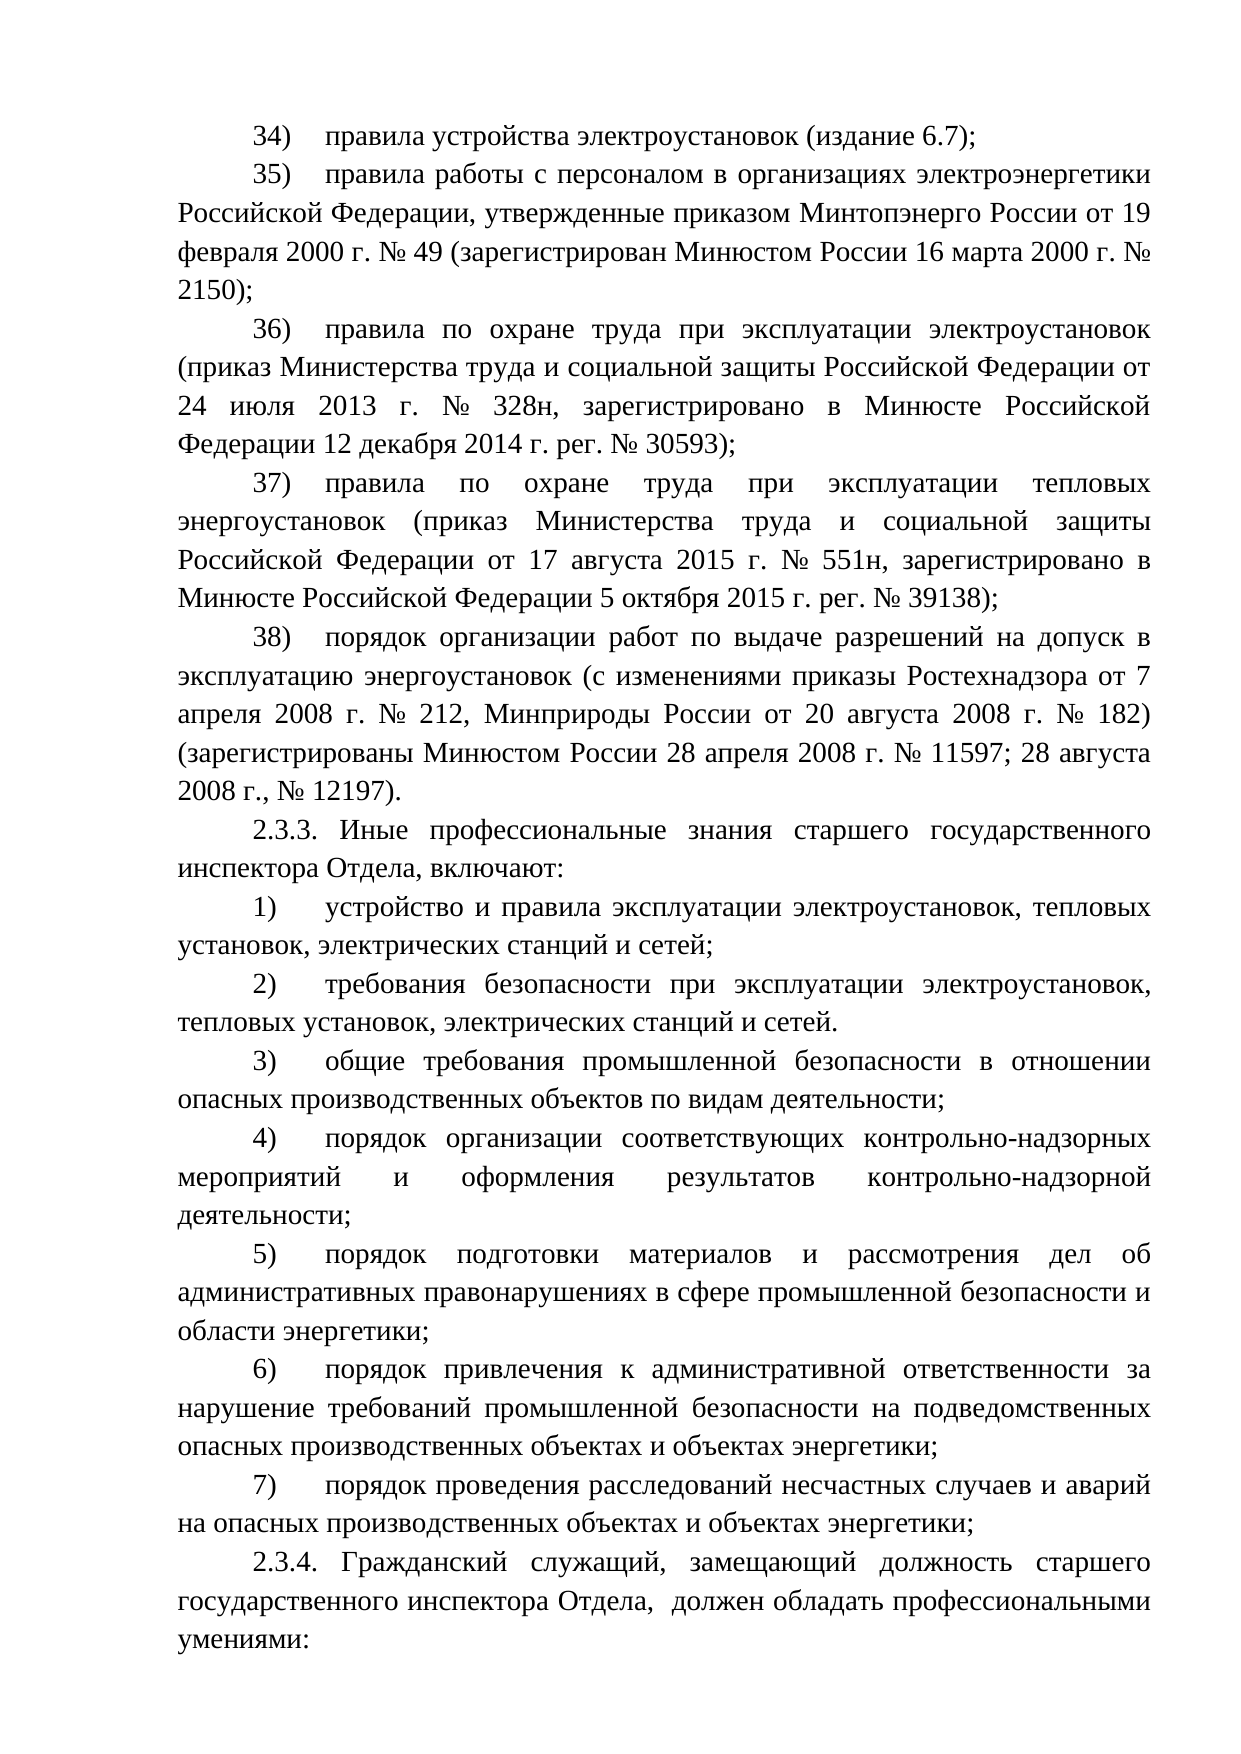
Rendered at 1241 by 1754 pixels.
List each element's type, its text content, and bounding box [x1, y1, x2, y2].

text 34) правила устройства электроустановок (издание 6.7); [177, 118, 1152, 152]
text 1) устройство и правила эксплуатации электроустановок, тепловых установок, электрических станций и сетей; [177, 889, 1152, 961]
text 37) правила по охране труда при эксплуатации тепловых энергоустановок (приказ Министерства труда и социальной защиты Российской Федерации от 17 августа 2015 г. № 551н, зарегистрировано в Минюсте Российской Федерации 5 октября 2015 г. рег. № 39138); [177, 465, 1152, 614]
text 2.3.3. Иные профессиональные знания старшего государственного инспектора Отдела, включают: [177, 812, 1152, 884]
text 2) требования безопасности при эксплуатации электроустановок, тепловых установок, электрических станций и сетей. [177, 966, 1152, 1038]
text 35) правила работы с персоналом в организациях электроэнергетики Российской Федерации, утвержденные приказом Минтопэнерго России от 19 февраля 2000 г. № 49 (зарегистрирован Минюстом России 16 марта 2000 г. № 2150); [177, 157, 1152, 306]
text 2.3.4. Гражданский служащий, замещающий должность старшего государственного инспектора Отдела, должен обладать профессиональными умениями: [177, 1544, 1152, 1655]
text 6) порядок привлечения к административной ответственности за нарушение требований промышленной безопасности на подведомственных опасных производственных объектах и объектах энергетики; [177, 1351, 1152, 1462]
text 38) порядок организации работ по выдаче разрешений на допуск в эксплуатацию энергоустановок (с изменениями приказы Ростехнадзора от 7 апреля 2008 г. № 212, Минприроды России от 20 августа 2008 г. № 182) (зарегистрированы Минюстом России 28 апреля 2008 г. № 11597; 28 августа 2008 г., № 12197). [177, 619, 1152, 807]
text 4) порядок организации соответствующих контрольно-надзорных мероприятий и оформления результатов контрольно-надзорной деятельности; [177, 1120, 1152, 1231]
text 36) правила по охране труда при эксплуатации электроустановок (приказ Министерства труда и социальной защиты Российской Федерации от 24 июля 2013 г. № 328н, зарегистрировано в Минюсте Российской Федерации 12 декабря 2014 г. рег. № 30593); [177, 311, 1152, 460]
text 5) порядок подготовки материалов и рассмотрения дел об административных правонарушениях в сфере промышленной безопасности и области энергетики; [177, 1236, 1152, 1346]
text 7) порядок проведения расследований несчастных случаев и аварий на опасных производственных объектах и объектах энергетики; [177, 1467, 1152, 1539]
text 3) общие требования промышленной безопасности в отношении опасных производственных объектов по видам деятельности; [177, 1043, 1152, 1115]
